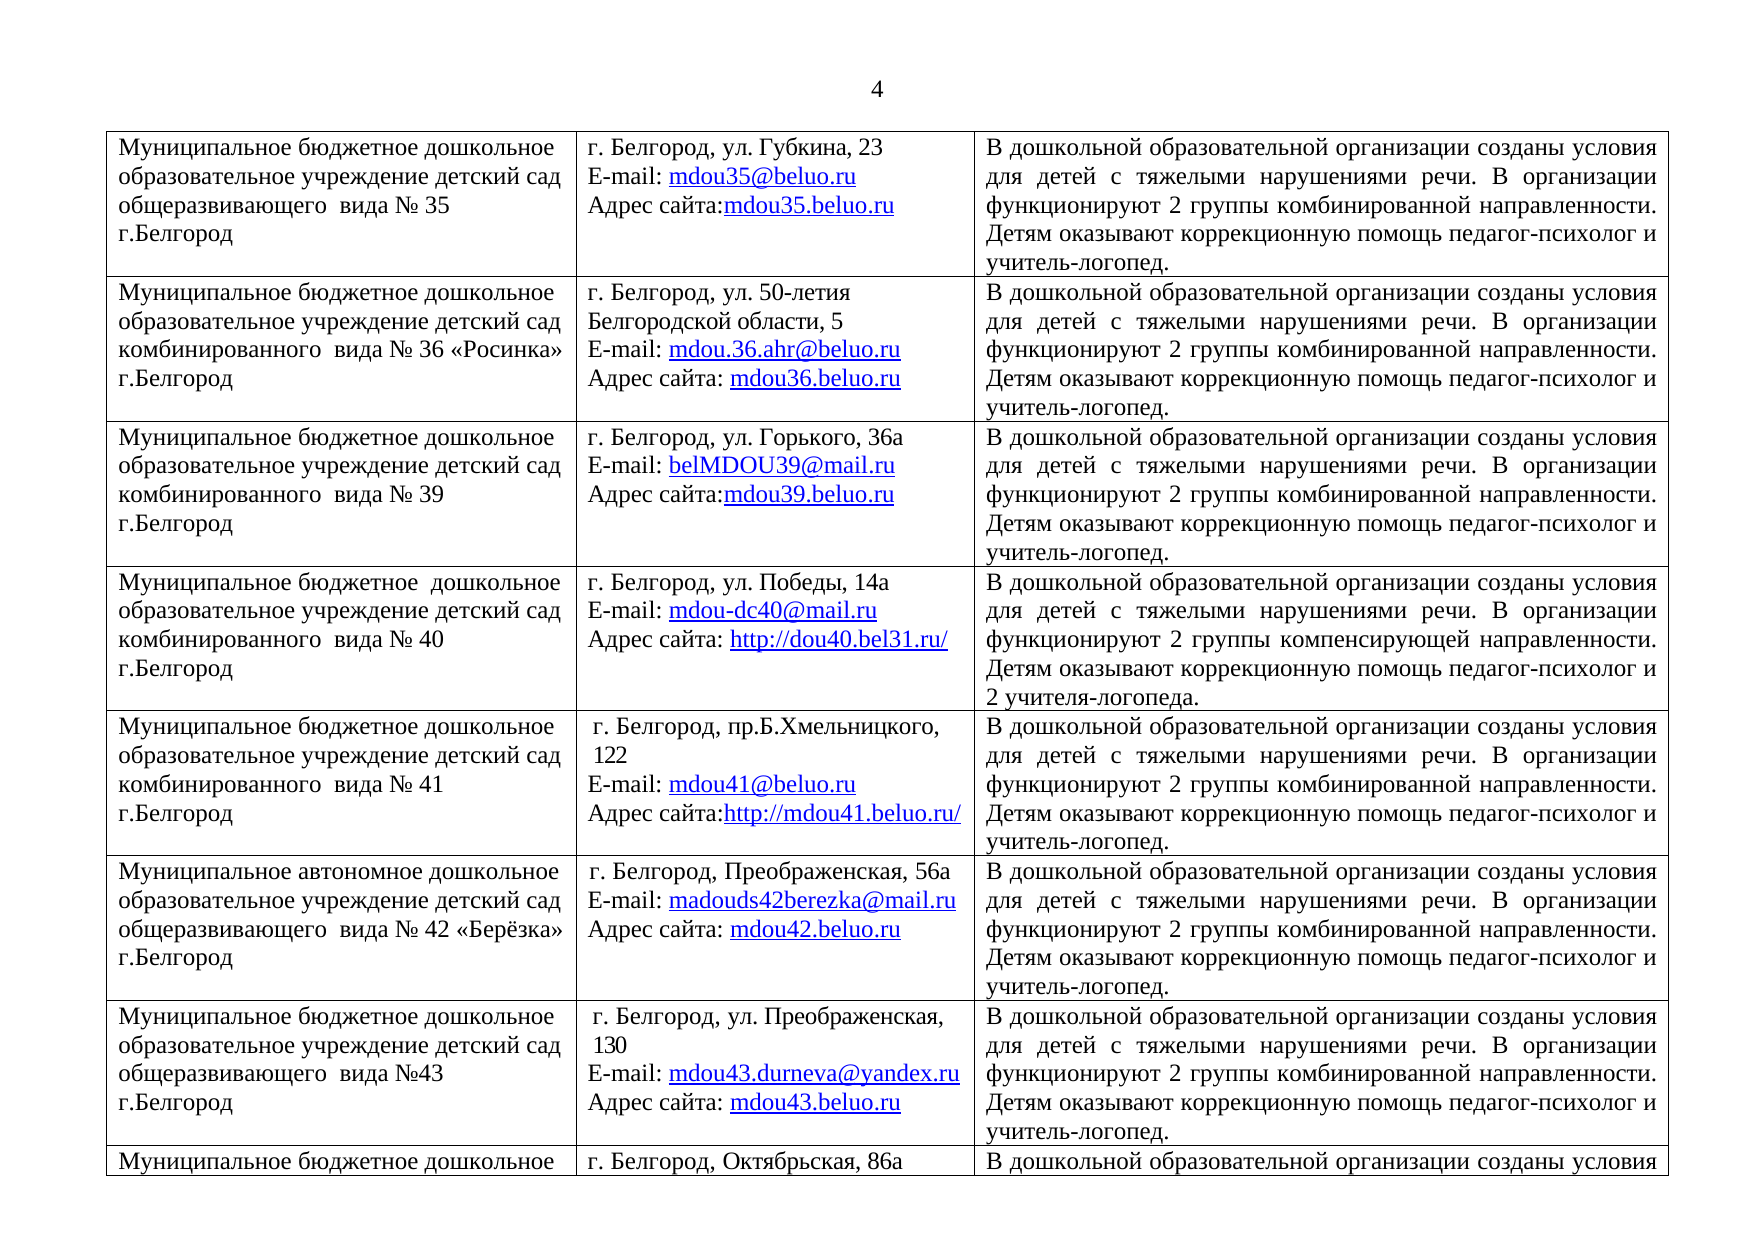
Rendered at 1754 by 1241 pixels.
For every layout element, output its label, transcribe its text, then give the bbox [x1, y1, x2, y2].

table_cell г. Белгород, ул. Победы, 14а E-mail: mdou-dc40@mail.ru Адрес сайта: http://dou40.bel31.ru/ [577, 567, 974, 710]
table_cell г. Белгород, Преображенская, 56а E-mail: madouds42berezka@mail.ru Адрес сайта: mdou42.beluo.ru [577, 856, 974, 1000]
table_cell Муниципальное автономное дошкольное образовательное учреждение детский сад общеразвивающего вида № 42 «Берёзка» г.Белгород [107, 856, 576, 1000]
table_cell Муниципальное бюджетное дошкольное образовательное учреждение детский сад комбинированного вида № 39 г.Белгород [107, 422, 576, 566]
table_cell Муниципальное бюджетное дошкольное образовательное учреждение детский сад общеразвивающего вида № 35 г.Белгород [107, 132, 576, 276]
table_cell Муниципальное бюджетное дошкольное образовательное учреждение детский сад комбинированного вида № 41 г.Белгород [107, 711, 576, 855]
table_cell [975, 1146, 1668, 1174]
table_cell г. Белгород, ул. Горького, 36а E-mail: belMDOU39@mail.ru Адрес сайта:mdou39.beluo.ru [577, 422, 974, 566]
table_cell г. Белгород, ул. Преображенская, 130 E-mail: mdou43.durneva@yandex.ru Адрес сайта: mdou43.beluo.ru [577, 1001, 974, 1145]
table_cell Муниципальное бюджетное дошкольное образовательное учреждение детский сад комбинированного вида № 40 г.Белгород [107, 567, 576, 710]
table_cell Муниципальное бюджетное дошкольное образовательное учреждение детский сад общеразвивающего вида №43 г.Белгород [107, 1001, 576, 1145]
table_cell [107, 1146, 576, 1174]
table_cell Муниципальное бюджетное дошкольное образовательное учреждение детский сад комбинированного вида № 36 «Росинка» г.Белгород [107, 277, 576, 421]
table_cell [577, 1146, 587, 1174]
table_cell г. Белгород, пр.Б.Хмельницкого, 122 E-mail: mdou41@beluo.ru Адрес сайта:http://mdou41.beluo.ru/ [577, 711, 974, 855]
table_cell г. Белгород, ул. Губкина, 23 E-mail: mdou35@beluo.ru Адрес сайта:mdou35.beluo.ru [577, 132, 974, 276]
table_cell г. Белгород, ул. 50-летия Белгородской области, 5 E-mail: mdou.36.ahr@beluo.ru Адрес сайта: mdou36.beluo.ru [577, 277, 974, 421]
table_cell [975, 132, 1668, 276]
